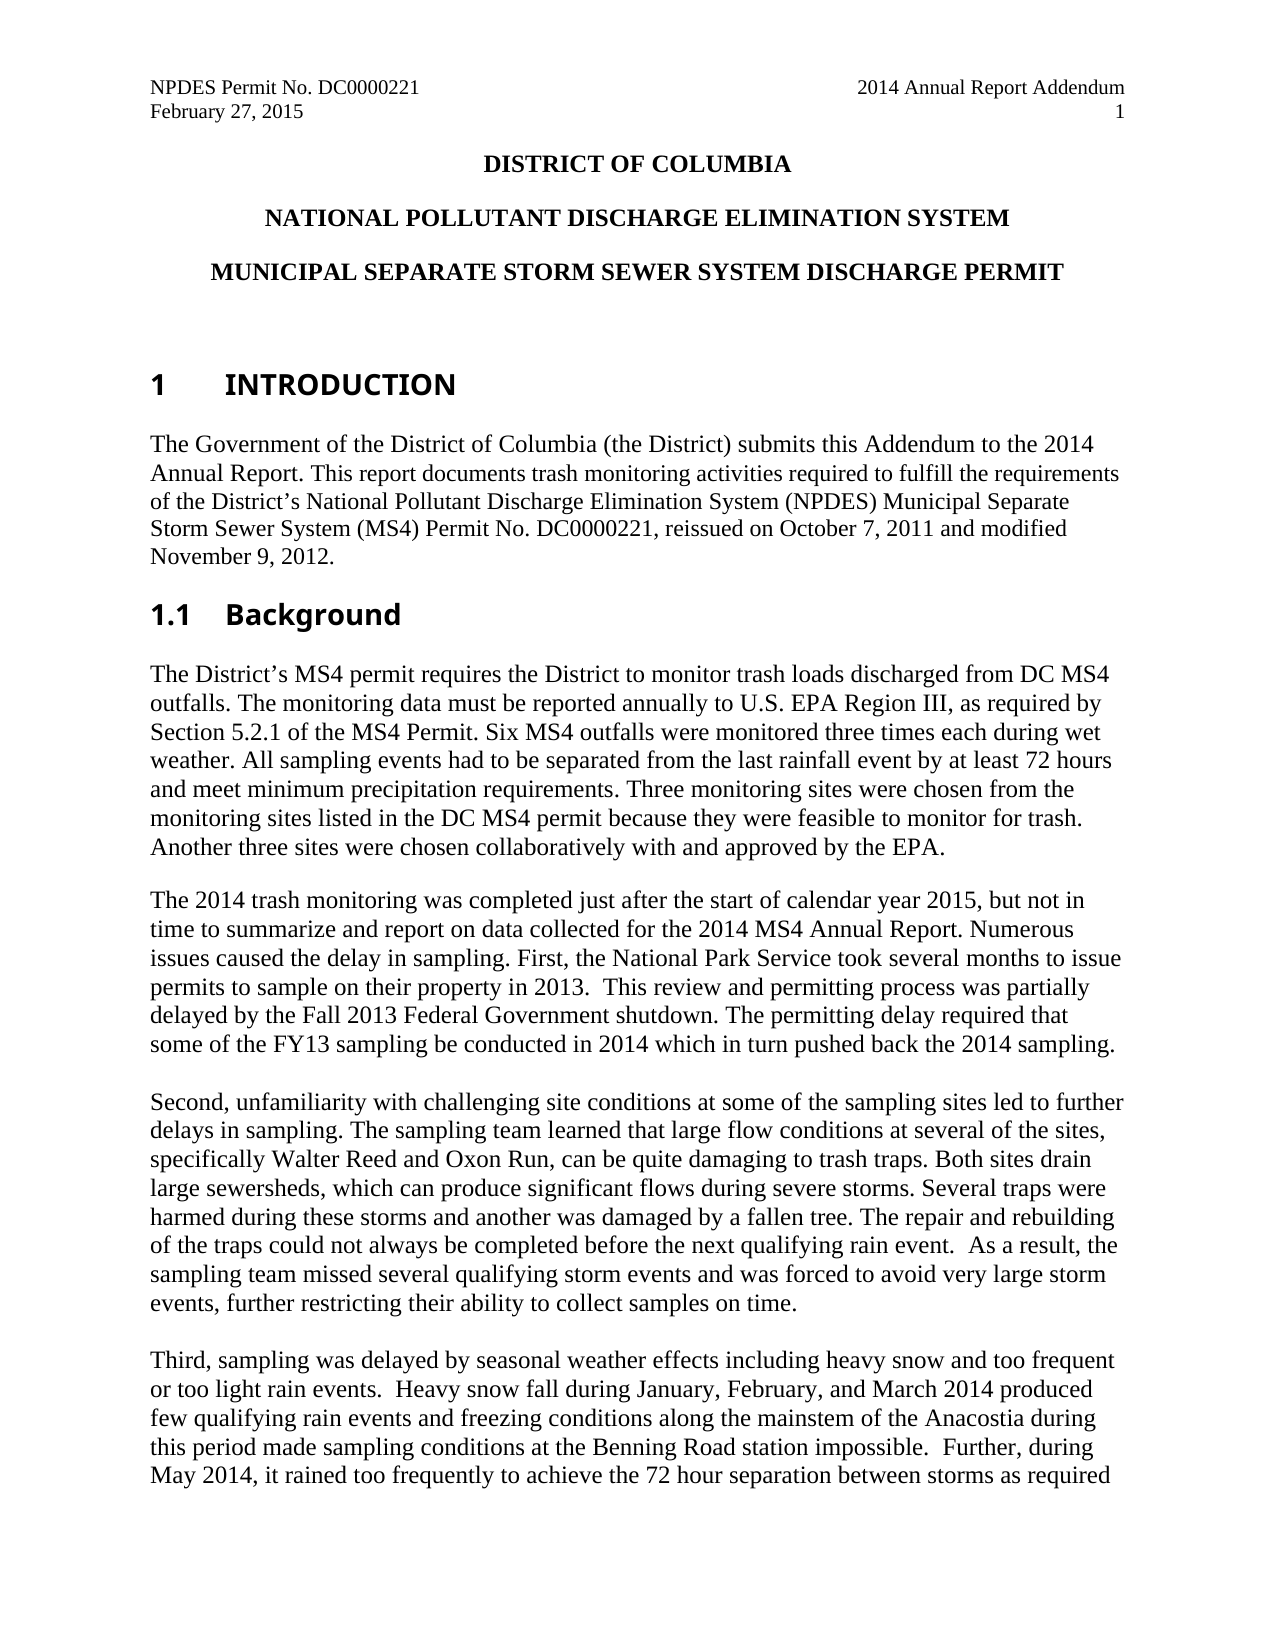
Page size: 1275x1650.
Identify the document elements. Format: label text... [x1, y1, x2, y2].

subtitle Background [150, 594, 1125, 634]
text The District’s MS4 permit requires the District to monitor trash loads discharged from DC MS4 outfalls. The monitoring data must be reported annually to U.S. EPA Region III, as required by Section 5.2.1 of the MS4 Permit. Six MS4 outfalls were monitored three times each during wet weather. All sampling events had to be separated from the last rainfall event by at least 72 hours and meet minimum precipitation requirements. Three monitoring sites were chosen from the monitoring sites listed in the DC MS4 permit because they were feasible to monitor for trash. Another three sites were chosen collaboratively with and approved by the EPA. [150, 659, 1125, 860]
subtitle Introduction [150, 364, 1125, 404]
text DISTRICT OF COLUMBIA [150, 149, 1125, 178]
text The 2014 trash monitoring was completed just after the start of calendar year 2015, but not in time to summarize and report on data collected for the 2014 MS4 Annual Report. Numerous issues caused the delay in sampling. First, the National Park Service took several months to issue permits to sample on their property in 2013. This review and permitting process was partially delayed by the Fall 2013 Federal Government shutdown. The permitting delay required that some of the FY13 sampling be conducted in 2014 which in turn pushed back the 2014 sampling. [150, 885, 1125, 1058]
text MUNICIPAL SEPARATE STORM SEWER SYSTEM DISCHARGE PERMIT [150, 257, 1125, 286]
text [150, 1345, 1125, 1489]
text Second, unfamiliarity with challenging site conditions at some of the sampling sites led to further delays in sampling. The sampling team learned that large flow conditions at several of the sites, specifically Walter Reed and Oxon Run, can be quite damaging to trash traps. Both sites drain large sewersheds, which can produce significant flows during severe storms. Several traps were harmed during these storms and another was damaged by a fallen tree. The repair and rebuilding of the traps could not always be completed before the next qualifying rain event. As a result, the sampling team missed several qualifying storm events and was forced to avoid very large storm events, further restricting their ability to collect samples on time. [150, 1087, 1125, 1317]
text NATIONAL POLLUTANT DISCHARGE ELIMINATION SYSTEM [150, 203, 1125, 232]
text The Government of the District of Columbia (the District) submits this Addendum to the 2014 Annual Report. This report documents trash monitoring activities required to fulfill the requirements of the District’s National Pollutant Discharge Elimination System (NPDES) Municipal Separate Storm Sewer System (MS4) Permit No. DC0000221, reissued on October 7, 2011 and modified November 9, 2012. [150, 429, 1125, 569]
